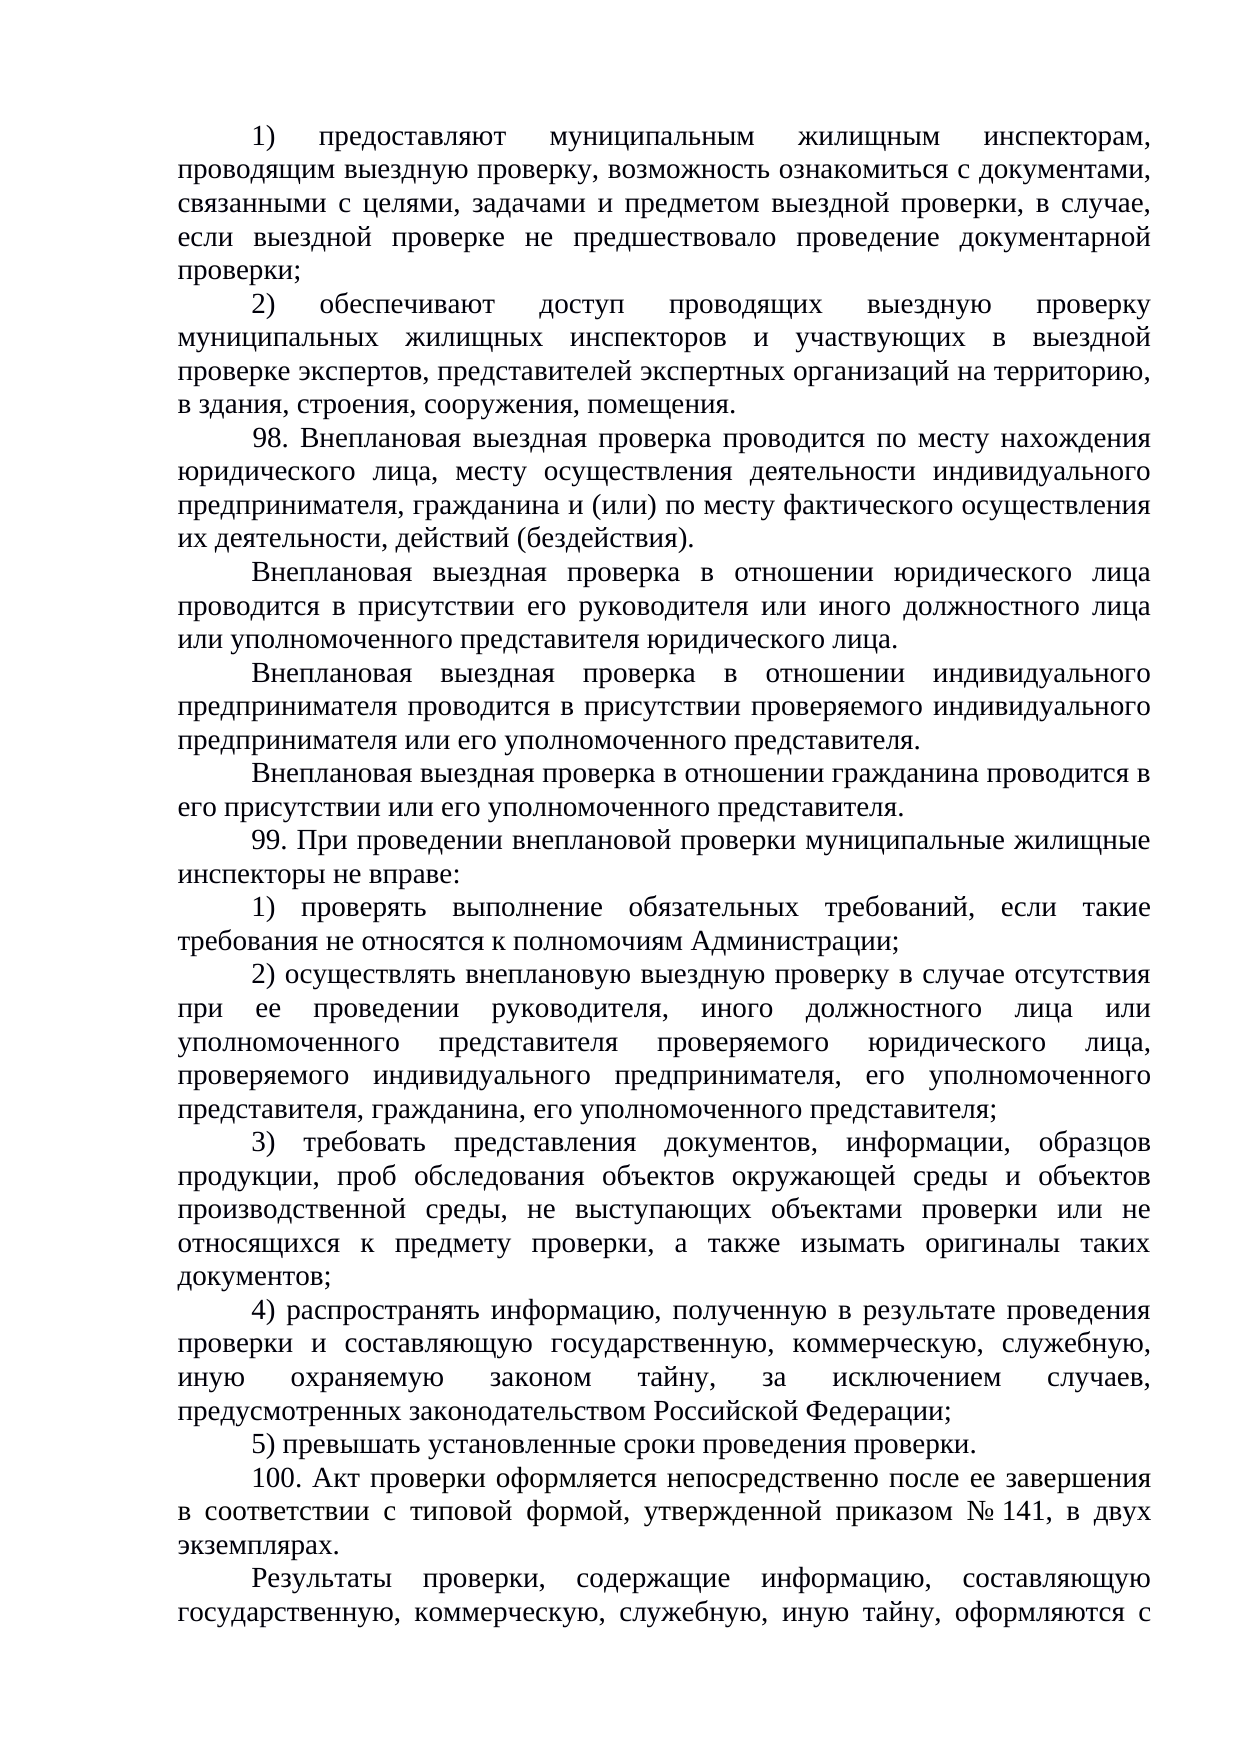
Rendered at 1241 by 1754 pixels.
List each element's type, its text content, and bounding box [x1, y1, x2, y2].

text Внеплановая выездная проверка в отношении гражданина проводится в его присутствии или его уполномоченного представителя. [177, 755, 1152, 822]
text Внеплановая выездная проверка в отношении индивидуального предпринимателя проводится в присутствии проверяемого индивидуального предпринимателя или его уполномоченного представителя. [177, 655, 1152, 755]
text 99. При проведении внеплановой проверки муниципальные жилищные инспекторы не вправе: [177, 822, 1152, 889]
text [177, 1560, 1152, 1627]
text 100. Акт проверки оформляется непосредственно после ее завершения в соответствии с типовой формой, утвержденной приказом № 141, в двух экземплярах. [177, 1460, 1152, 1560]
text 2) обеспечивают доступ проводящих выездную проверку муниципальных жилищных инспекторов и участвующих в выездной проверке экспертов, представителей экспертных организаций на территорию, в здания, строения, сооружения, помещения. [177, 286, 1152, 420]
text 4) распространять информацию, полученную в результате проведения проверки и составляющую государственную, коммерческую, служебную, иную охраняемую законом тайну, за исключением случаев, предусмотренных законодательством Российской Федерации; [177, 1292, 1152, 1426]
text 98. Внеплановая выездная проверка проводится по месту нахождения юридического лица, месту осуществления деятельности индивидуального предпринимателя, гражданина и (или) по месту фактического осуществления их деятельности, действий (бездействия). [177, 420, 1152, 554]
text 1) проверять выполнение обязательных требований, если такие требования не относятся к полномочиям Администрации; [177, 889, 1152, 957]
text 5) превышать установленные сроки проведения проверки. [177, 1426, 1152, 1460]
text 2) осуществлять внеплановую выездную проверку в случае отсутствия при ее проведении руководителя, иного должностного лица или уполномоченного представителя проверяемого юридического лица, проверяемого индивидуального предпринимателя, его уполномоченного представителя, гражданина, его уполномоченного представителя; [177, 957, 1152, 1124]
text Внеплановая выездная проверка в отношении юридического лица проводится в присутствии его руководителя или иного должностного лица или уполномоченного представителя юридического лица. [177, 554, 1152, 655]
text 3) требовать представления документов, информации, образцов продукции, проб обследования объектов окружающей среды и объектов производственной среды, не выступающих объектами проверки или не относящихся к предмету проверки, а также изымать оригиналы таких документов; [177, 1124, 1152, 1292]
text 1) предоставляют муниципальным жилищным инспекторам, проводящим выездную проверку, возможность ознакомиться с документами, связанными с целями, задачами и предметом выездной проверки, в случае, если выездной проверке не предшествовало проведение документарной проверки; [177, 118, 1152, 286]
